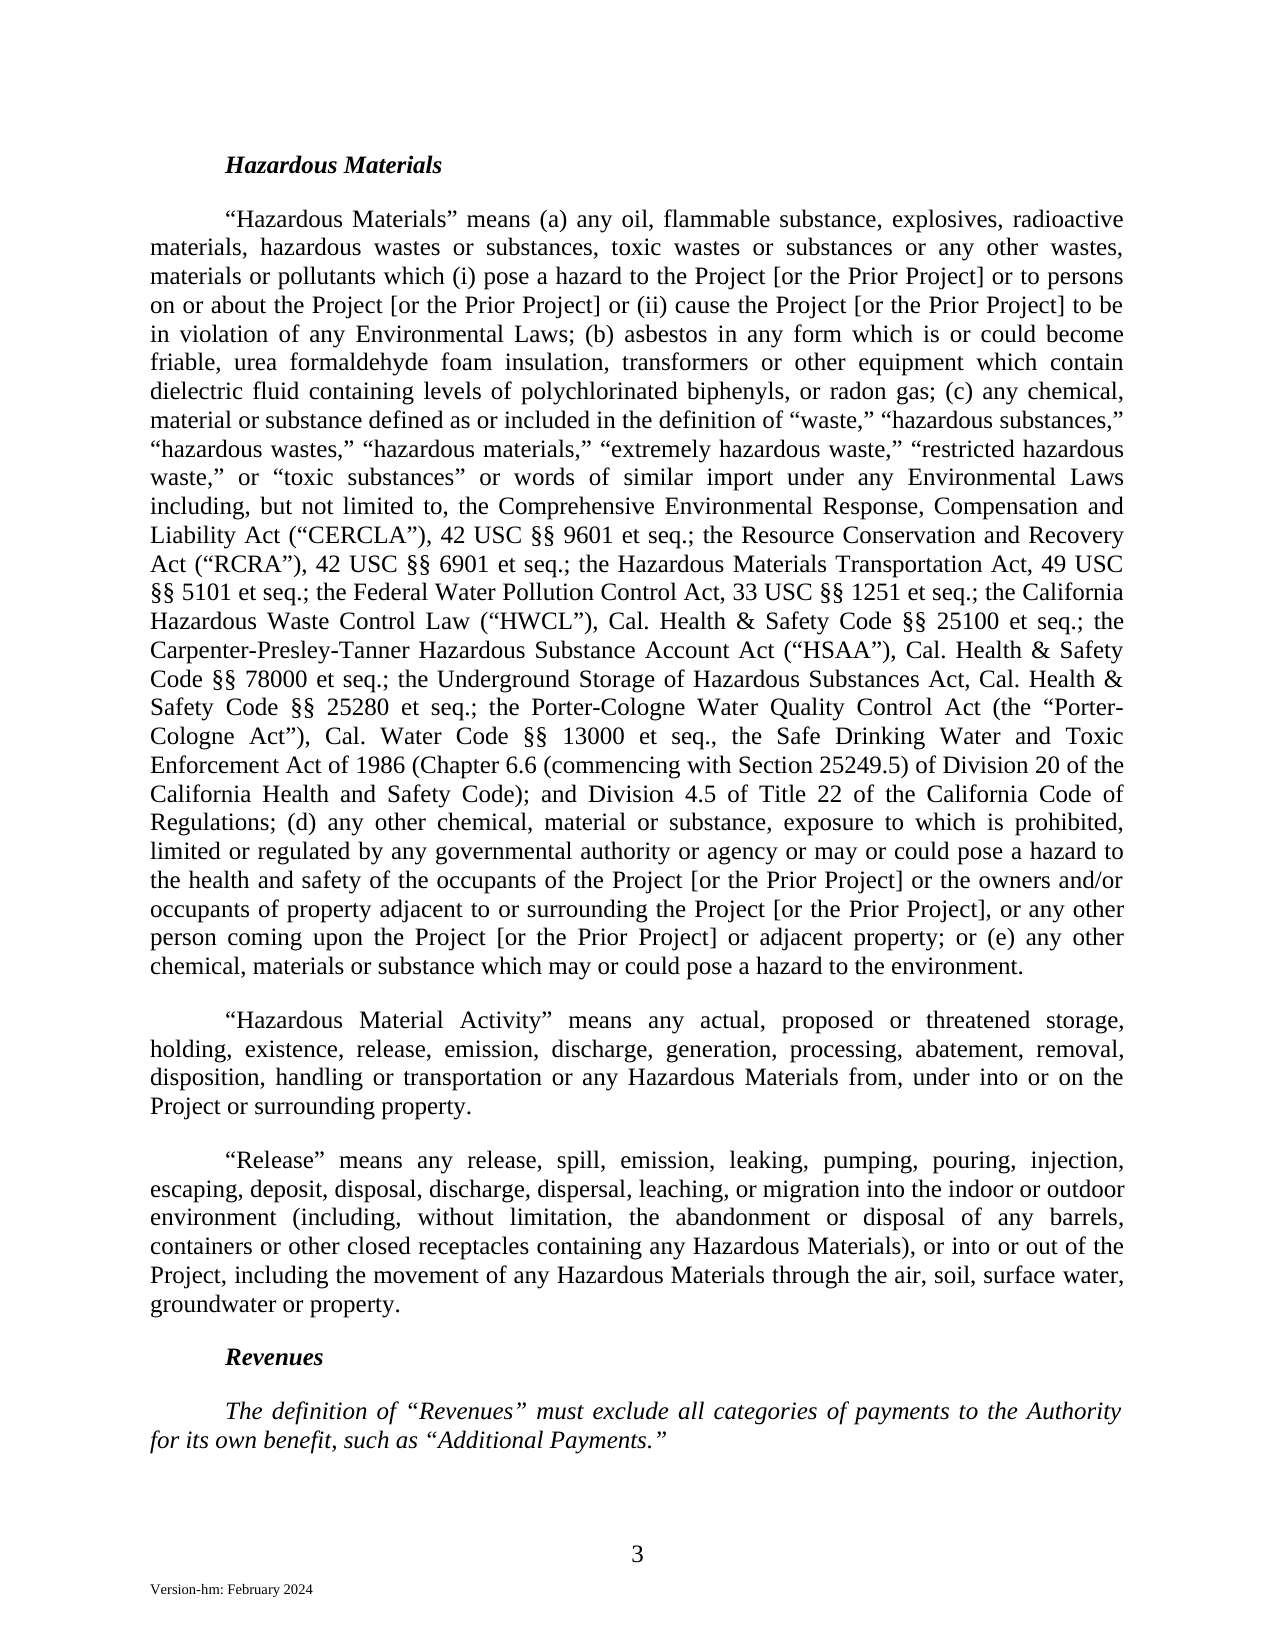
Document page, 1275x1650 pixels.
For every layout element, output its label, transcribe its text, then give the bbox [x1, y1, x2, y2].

text “Hazardous Material Activity” means any actual, proposed or threatened storage, holding, existence, release, emission, discharge, generation, processing, abatement, removal, disposition, handling or transportation or any Hazardous Materials from, under into or on the Project or surrounding property. [150, 1005, 1125, 1120]
subtitle Revenues [150, 1342, 1125, 1371]
subtitle Hazardous Materials [150, 150, 1125, 179]
text The definition of “Revenues” must exclude all categories of payments to the Authority for its own benefit, such as “Additional Payments.” [150, 1396, 1125, 1454]
text “Hazardous Materials” means (a) any oil, flammable substance, explosives, radioactive materials, hazardous wastes or substances, toxic wastes or substances or any other wastes, materials or pollutants which (i) pose a hazard to the Project [or the Prior Project] or to persons on or about the Project [or the Prior Project] or (ii) cause the Project [or the Prior Project] to be in violation of any Environmental Laws; (b) asbestos in any form which is or could become friable, urea formaldehyde foam insulation, transformers or other equipment which contain dielectric fluid containing levels of polychlorinated biphenyls, or radon gas; (c) any chemical, material or substance defined as or included in the definition of “waste,” “hazardous substances,” “hazardous wastes,” “hazardous materials,” “extremely hazardous waste,” “restricted hazardous waste,” or “toxic substances” or words of similar import under any Environmental Laws including, but not limited to, the Comprehensive Environmental Response, Compensation and Liability Act (“CERCLA”), 42 USC §§ 9601 et seq.; the Resource Conservation and Recovery Act (“RCRA”), 42 USC §§ 6901 et seq.; the Hazardous Materials Transportation Act, 49 USC §§ 5101 et seq.; the Federal Water Pollution Control Act, 33 USC §§ 1251 et seq.; the California Hazardous Waste Control Law (“HWCL”), Cal. Health & Safety Code §§ 25100 et seq.; the Carpenter-Presley-Tanner Hazardous Substance Account Act (“HSAA”), Cal. Health & Safety Code §§ 78000 et seq.; the Underground Storage of Hazardous Substances Act, Cal. Health & Safety Code §§ 25280 et seq.; the Porter-Cologne Water Quality Control Act (the “Porter-Cologne Act”), Cal. Water Code §§ 13000 et seq., the Safe Drinking Water and Toxic Enforcement Act of 1986 (Chapter 6.6 (commencing with Section 25249.5) of Division 20 of the California Health and Safety Code); and Division 4.5 of Title 22 of the California Code of Regulations; (d) any other chemical, material or substance, exposure to which is prohibited, limited or regulated by any governmental authority or agency or may or could pose a hazard to the health and safety of the occupants of the Project [or the Prior Project] or the owners and/or occupants of property adjacent to or surrounding the Project [or the Prior Project], or any other person coming upon the Project [or the Prior Project] or adjacent property; or (e) any other chemical, materials or substance which may or could pose a hazard to the environment. [150, 204, 1125, 980]
text “Release” means any release, spill, emission, leaking, pumping, pouring, injection, escaping, deposit, disposal, discharge, dispersal, leaching, or migration into the indoor or outdoor environment (including, without limitation, the abandonment or disposal of any barrels, containers or other closed receptacles containing any Hazardous Materials), or into or out of the Project, including the movement of any Hazardous Materials through the air, soil, surface water, groundwater or property. [150, 1145, 1125, 1317]
